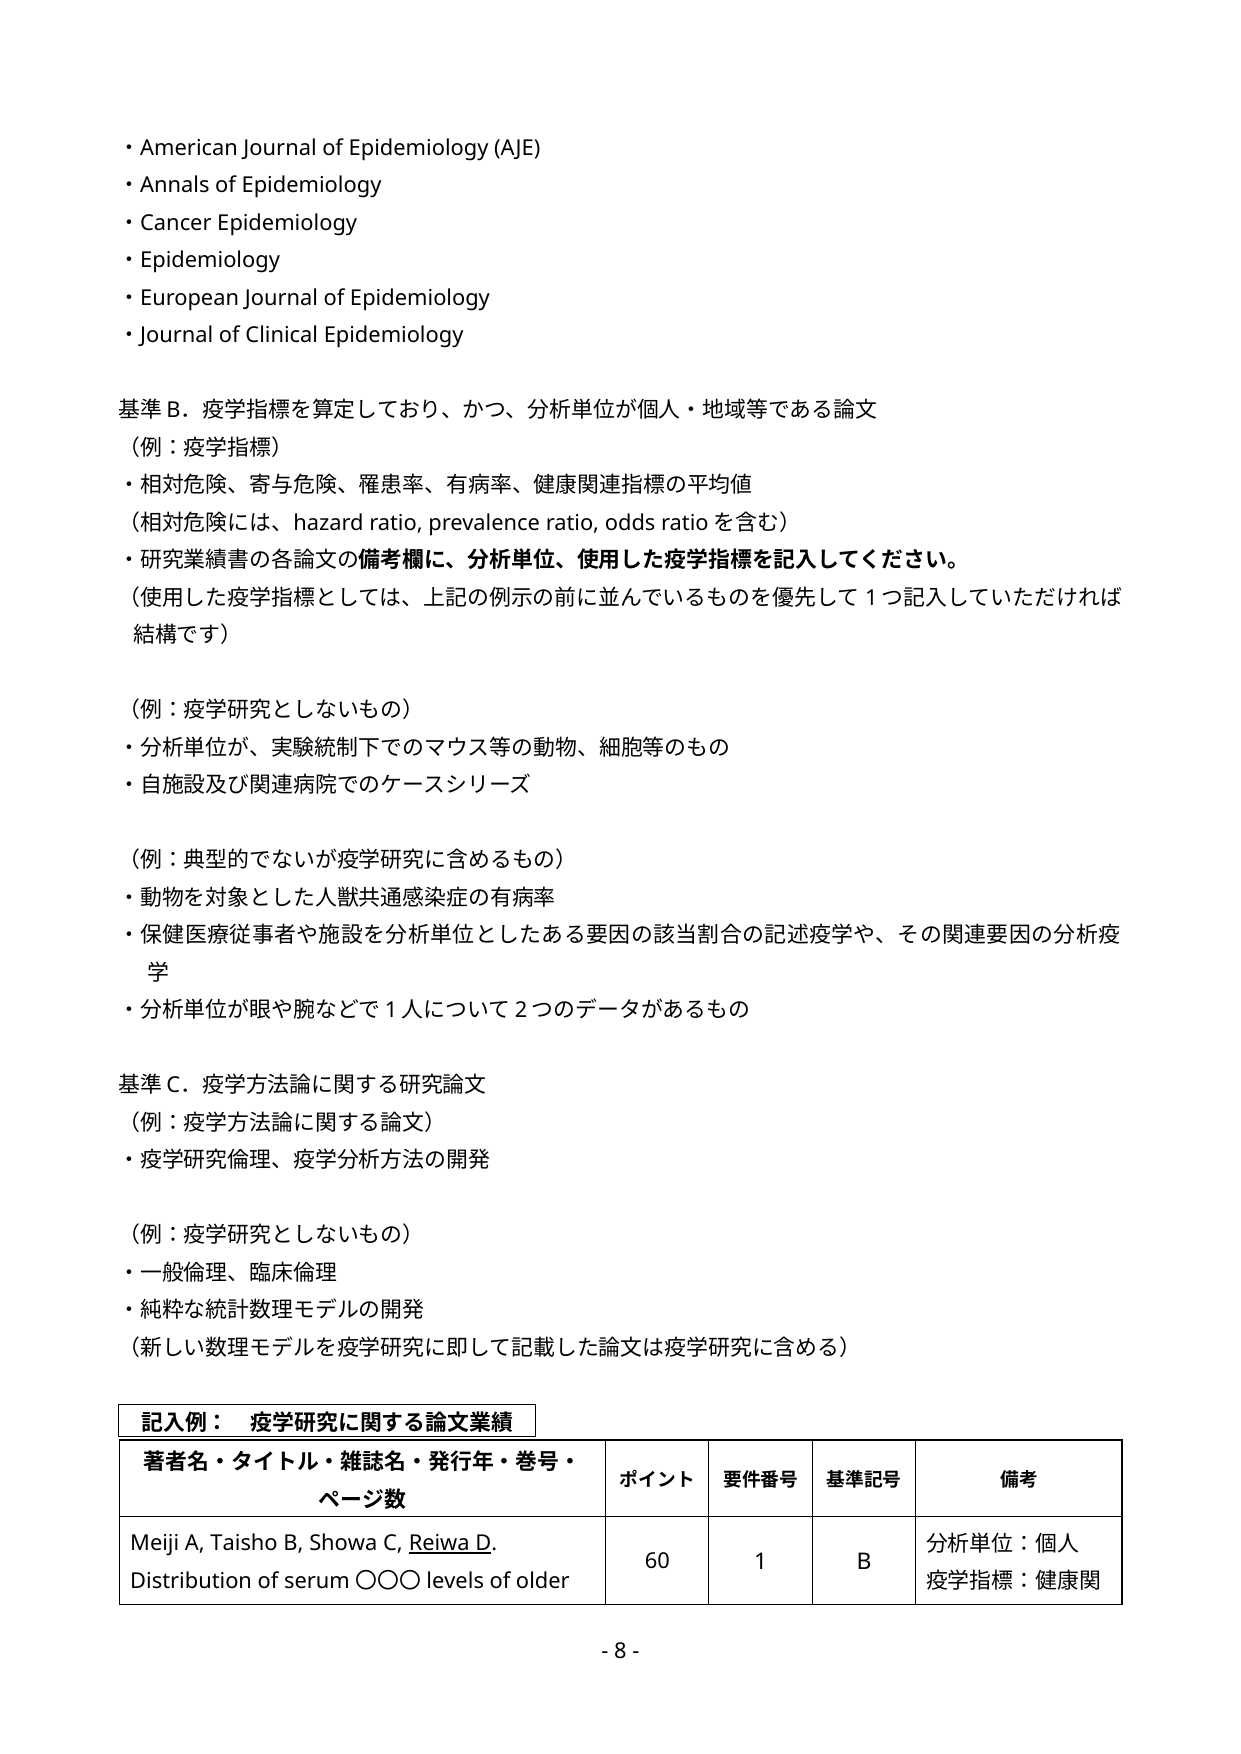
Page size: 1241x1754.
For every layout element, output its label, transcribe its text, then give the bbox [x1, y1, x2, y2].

text ・純粋な統計数理モデルの開発 [118, 1289, 1122, 1327]
table_cell 60 [606, 1517, 708, 1603]
text （例：疫学指標） [118, 427, 1122, 464]
text ・Annals of Epidemiology [118, 164, 1122, 202]
text ・分析単位が眼や腕などで1人について2つのデータがあるもの [118, 989, 1122, 1027]
text ・一般倫理、臨床倫理 [118, 1252, 1122, 1289]
text ・疫学研究倫理、疫学分析方法の開発 [118, 1139, 1122, 1177]
table_header 要件番号 [709, 1441, 812, 1516]
text ・Cancer Epidemiology [118, 202, 1122, 239]
text ・動物を対象とした人獣共通感染症の有病率 [118, 877, 1122, 914]
text 記入例： 疫学研究に関する論文業績 [118, 1402, 1122, 1439]
text ・相対危険、寄与危険、罹患率、有病率、健康関連指標の平均値 [118, 464, 1122, 502]
text ・分析単位が、実験統制下でのマウス等の動物、細胞等のもの [118, 727, 1122, 764]
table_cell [120, 1517, 605, 1603]
text ・Epidemiology [118, 239, 1122, 277]
table_header ポイント [606, 1441, 708, 1516]
table_header 著者名・タイトル・雑誌名・発行年・巻号・ページ数 [120, 1441, 605, 1516]
text （使用した疫学指標としては、上記の例示の前に並んでいるものを優先して1つ記入していただければ結構です） [118, 577, 1122, 652]
text ・自施設及び関連病院でのケースシリーズ [118, 764, 1122, 802]
text （相対危険には、hazard ratio, prevalence ratio, odds ratioを含む） [118, 502, 1122, 539]
text （例：典型的でないが疫学研究に含めるもの） [118, 839, 1122, 877]
text （例：疫学方法論に関する論文） [118, 1102, 1122, 1139]
text （例：疫学研究としないもの） [118, 689, 1122, 727]
table_header 基準記号 [813, 1441, 915, 1516]
text ・Journal of Clinical Epidemiology [118, 314, 1122, 352]
text （例：疫学研究としないもの） [118, 1214, 1122, 1252]
table_header 備考 [916, 1441, 1121, 1516]
text ・保健医療従事者や施設を分析単位としたある要因の該当割合の記述疫学や、その関連要因の分析疫学 [118, 914, 1122, 989]
text ・American Journal of Epidemiology (AJE) [118, 127, 1122, 164]
text 基準C．疫学方法論に関する研究論文 [118, 1064, 1122, 1102]
table_cell 1 [709, 1517, 812, 1603]
table_cell B [813, 1517, 915, 1603]
text 基準B．疫学指標を算定しており、かつ、分析単位が個人・地域等である論文 [118, 389, 1122, 427]
text ・研究業績書の各論文の備考欄に、分析単位、使用した疫学指標を記入してください。 [118, 539, 1122, 577]
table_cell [916, 1517, 1121, 1603]
text （新しい数理モデルを疫学研究に即して記載した論文は疫学研究に含める） [118, 1327, 1122, 1364]
text ・European Journal of Epidemiology [118, 277, 1122, 314]
